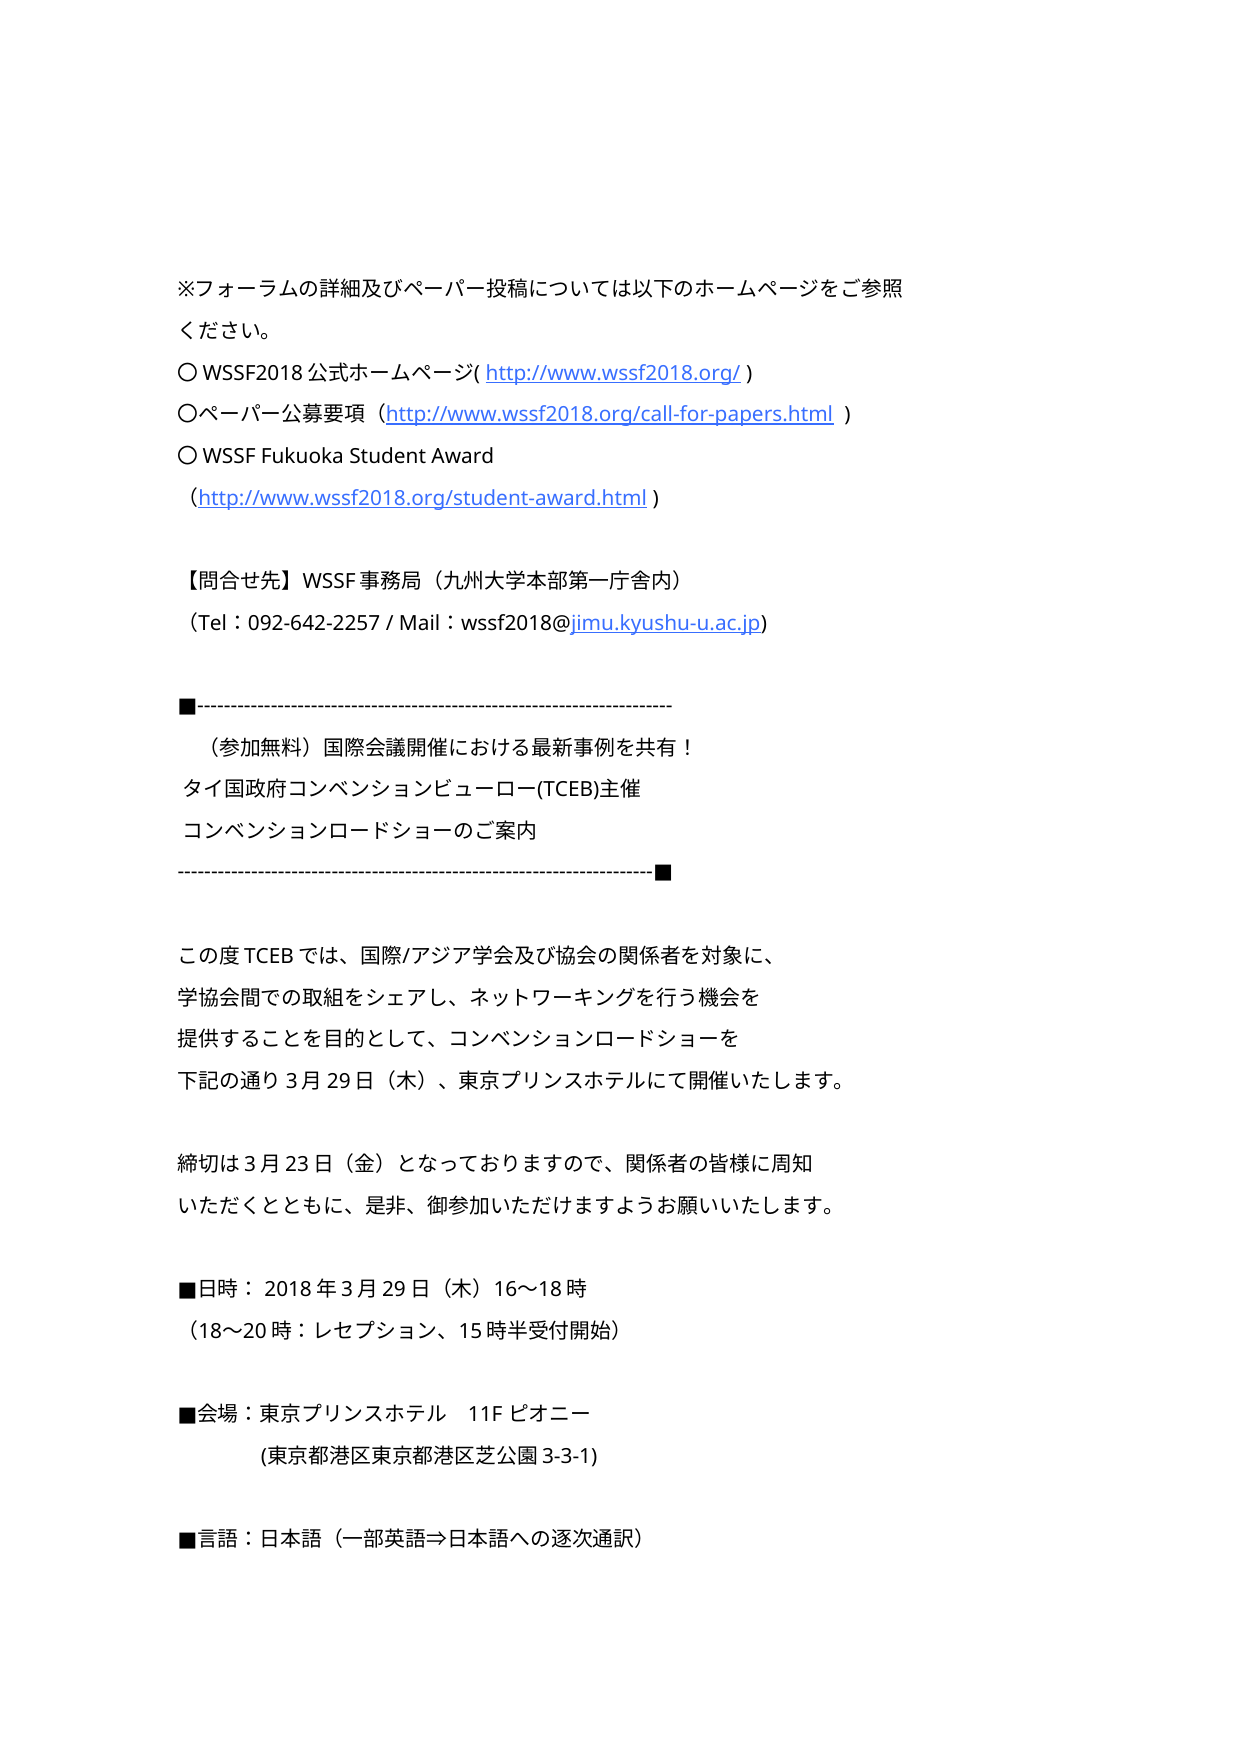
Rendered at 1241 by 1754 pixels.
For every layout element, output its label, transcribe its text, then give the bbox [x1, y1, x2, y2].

text （18〜20時：レセプション、15時半受付開始） [177, 1308, 1063, 1350]
text -----------------------------------------------------------------------■ [177, 850, 1063, 892]
text 【問合せ先】WSSF事務局（九州大学本部第一庁舎内） [177, 558, 1063, 600]
text タイ国政府コンベンションビューロー(TCEB)主催 [177, 767, 1063, 808]
text 学協会間での取組をシェアし、ネットワーキングを行う機会を [177, 975, 1063, 1017]
text 締切は3月23日（金）となっておりますので、関係者の皆様に周知 [177, 1142, 1063, 1183]
text 提供することを目的として、コンベンションロードショーを [177, 1017, 1063, 1058]
text （参加無料）国際会議開催における最新事例を共有！ [177, 725, 1063, 767]
text 〇WSSF2018公式ホームページ( http://www.wssf2018.org/ ) [177, 350, 1063, 392]
text ください。 [177, 308, 1063, 350]
text 〇WSSF Fukuoka Student Award [177, 433, 1063, 475]
text (東京都港区東京都港区芝公園3-3-1) [177, 1433, 1063, 1475]
text ※フォーラムの詳細及びペーパー投稿については以下のホームページをご参照 [177, 267, 1063, 308]
text ■日時： 2018年3月29日（木）16〜18時 [177, 1267, 1063, 1308]
text ■言語：日本語（一部英語⇒日本語への逐次通訳） [177, 1517, 1063, 1558]
text （http://www.wssf2018.org/student-award.html ) [177, 475, 1063, 517]
text ■会場：東京プリンスホテル 11F ピオニー [177, 1392, 1063, 1433]
text 〇ペーパー公募要項（http://www.wssf2018.org/call-for-papers.html ) [177, 392, 1063, 433]
text （Tel：092-642-2257 / Mail：wssf2018@jimu.kyushu-u.ac.jp) [177, 600, 1063, 642]
text コンベンションロードショーのご案内 [177, 808, 1063, 850]
text いただくとともに、是非、御参加いただけますようお願いいたします。 [177, 1183, 1063, 1225]
text ■----------------------------------------------------------------------- [177, 683, 1063, 725]
text 下記の通り3月29日（木）、東京プリンスホテルにて開催いたします。 [177, 1058, 1063, 1100]
text この度TCEBでは、国際/アジア学会及び協会の関係者を対象に、 [177, 933, 1063, 975]
